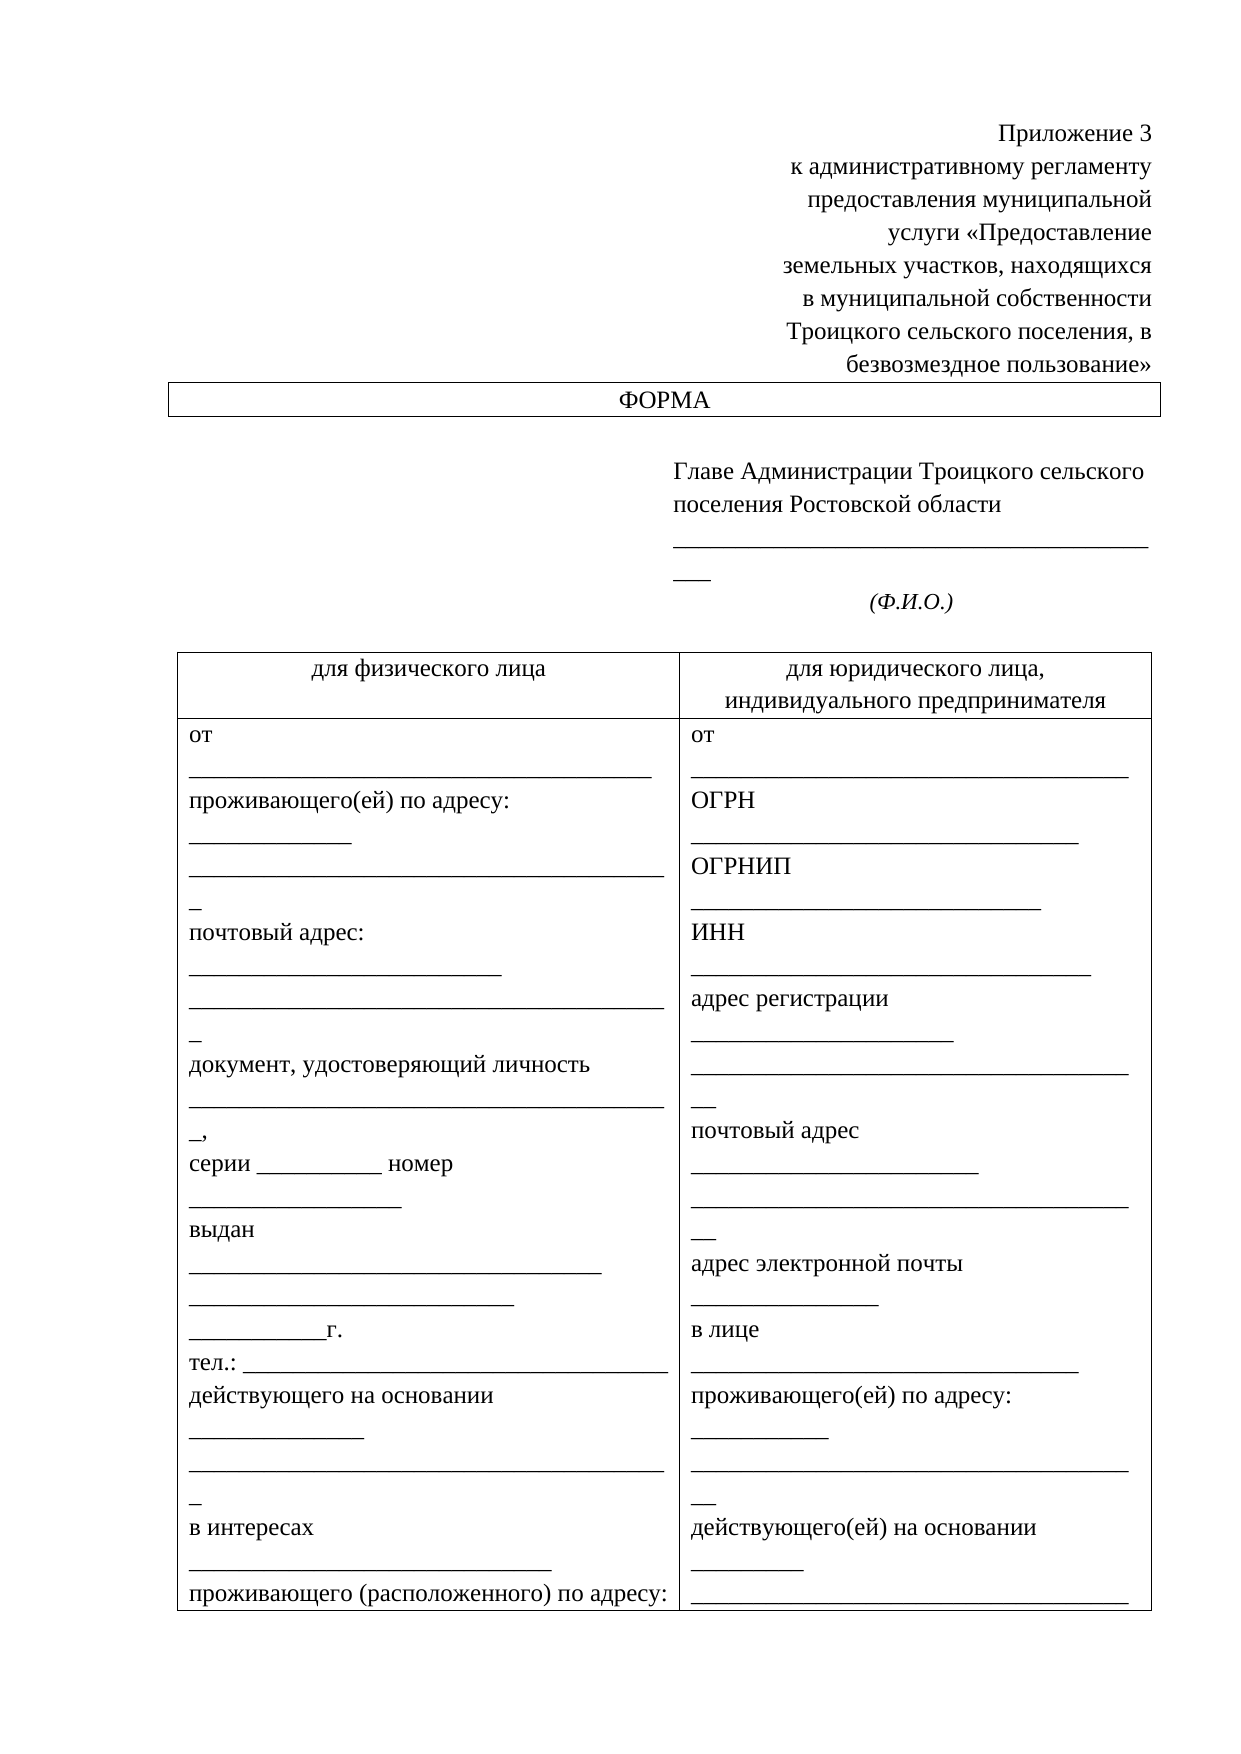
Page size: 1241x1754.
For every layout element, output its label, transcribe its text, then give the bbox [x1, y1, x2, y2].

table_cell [680, 719, 1151, 1610]
table_header для физического лица [178, 653, 679, 718]
text (Ф.И.О.) [673, 588, 1152, 615]
text ФОРМА [169, 383, 1160, 416]
text _________________________________________ [673, 522, 1152, 584]
text к административному регламенту предоставления муниципальной услуги «Предоставление земельных участков, находящихся в муниципальной собственности Троицкого сельского поселения, в безвозмездное пользование» [768, 151, 1152, 378]
text Приложение 3 [768, 118, 1152, 147]
table_header для юридического лица, индивидуального предпринимателя [680, 653, 1151, 718]
text Главе Администрации Троицкого сельского поселения Ростовской области [673, 456, 1152, 518]
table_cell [178, 719, 679, 1610]
